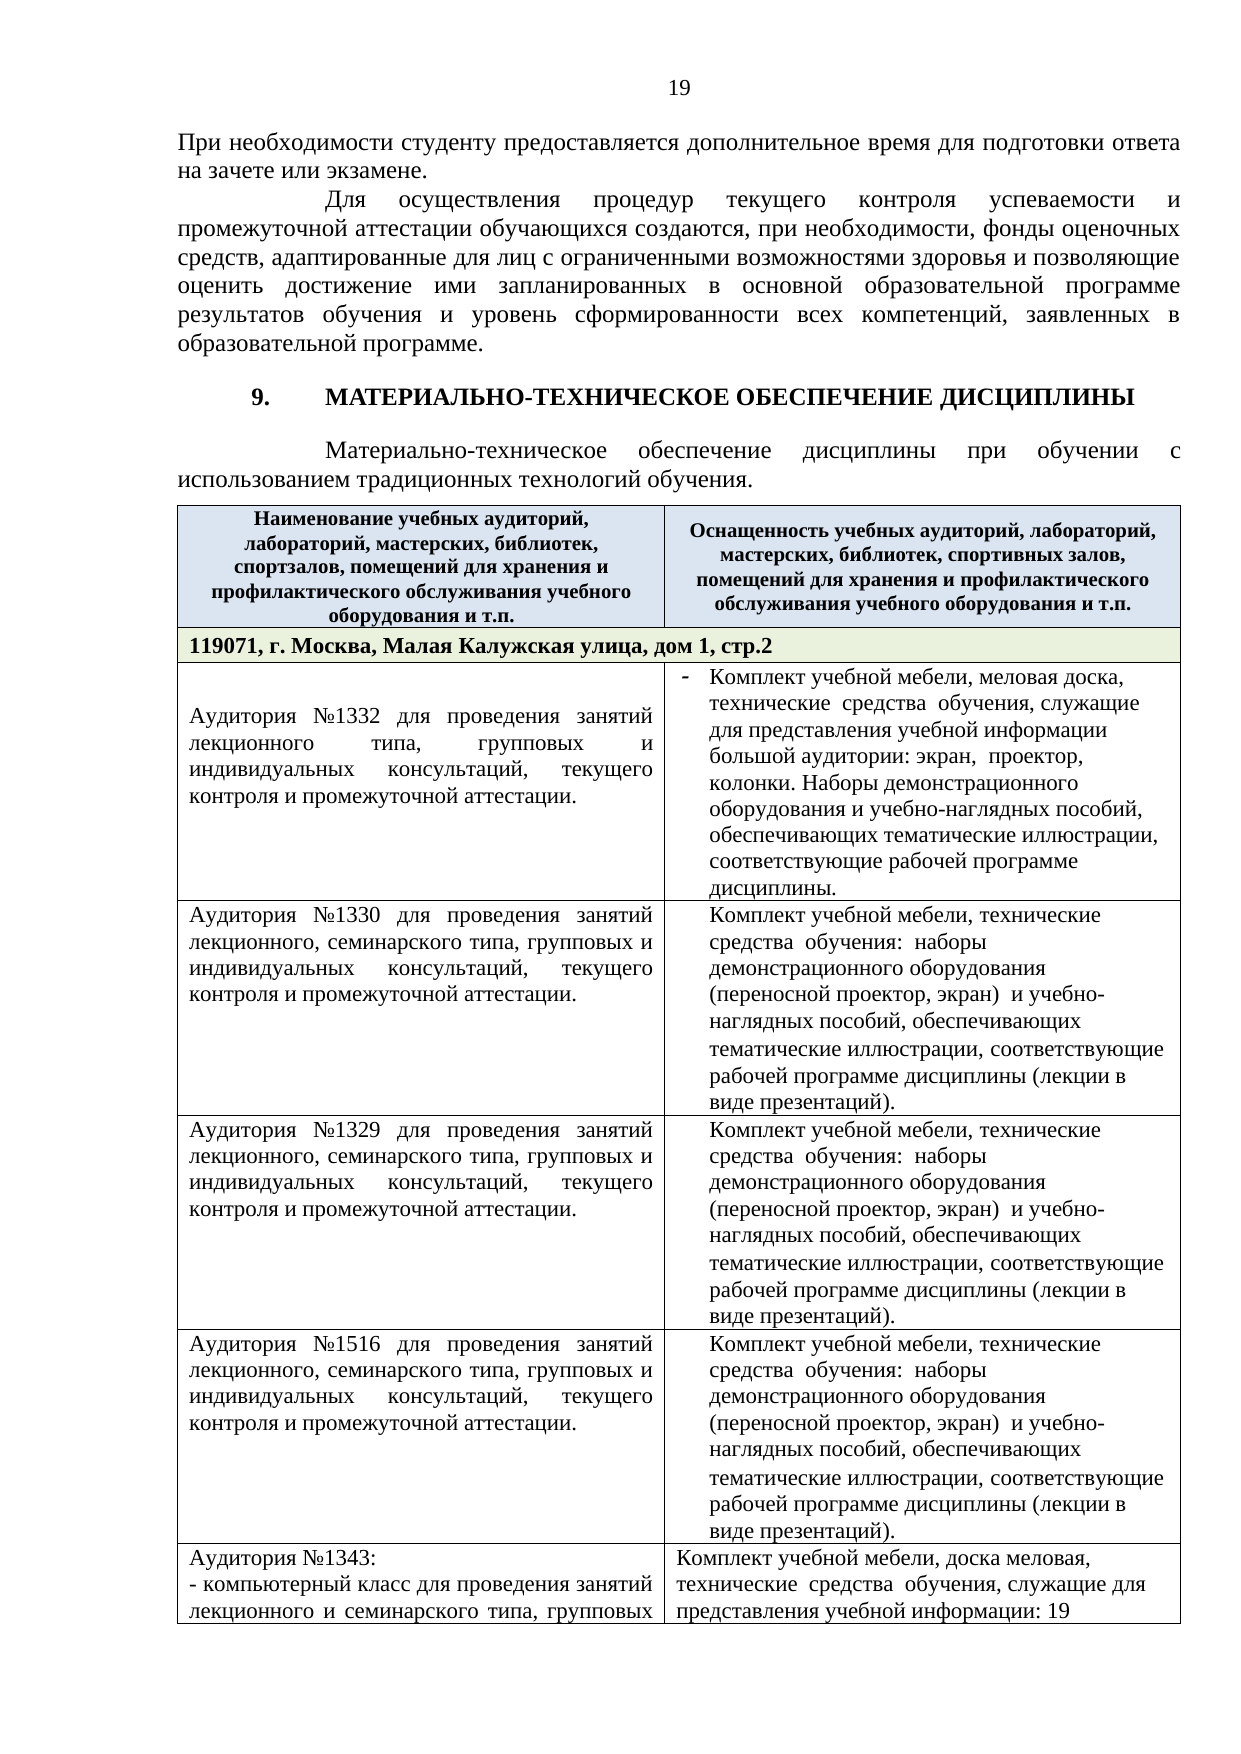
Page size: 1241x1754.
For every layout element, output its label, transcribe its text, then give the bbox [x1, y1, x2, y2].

table_cell Комплект учебной мебели, технические средства обучения: наборы демонстрационного оборудования (переносной проектор, экран) и учебно-наглядных пособий, обеспечивающих тематические иллюстрации, соответствующие рабочей программе дисциплины (лекции в виде презентаций). [665, 1116, 1180, 1329]
table_cell 119071, г. Москва, Малая Калужская улица, дом 1, стр.2 [178, 628, 1180, 662]
table_cell Аудитория №1330 для проведения занятий лекционного, семинарского типа, групповых и индивидуальных консультаций, текущего контроля и промежуточной аттестации. [178, 901, 664, 1114]
table_cell Аудитория №1332 для проведения занятий лекционного типа, групповых и индивидуальных консультаций, текущего контроля и промежуточной аттестации. [178, 663, 664, 900]
table_cell Комплект учебной мебели, технические средства обучения: наборы демонстрационного оборудования (переносной проектор, экран) и учебно-наглядных пособий, обеспечивающих тематические иллюстрации, соответствующие рабочей программе дисциплины (лекции в виде презентаций). [665, 1330, 1180, 1543]
list Для осуществления процедур текущего контроля успеваемости и промежуточной аттестации обучающихся создаются, при необходимости, фонды оценочных средств, адаптированные для лиц с ограниченными возможностями здоровья и позволяющие оценить достижение ими запланированных в основной образовательной программе результатов обучения и уровень сформированности всех компетенций, заявленных в образовательной программе. [177, 184, 1181, 357]
table_cell Комплект учебной мебели, меловая доска, технические средства обучения, служащие для представления учебной информации большой аудитории: экран, проектор, колонки. Наборы демонстрационного оборудования и учебно-наглядных пособий, обеспечивающих тематические иллюстрации, соответствующие рабочей программе дисциплины. [665, 663, 1180, 900]
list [177, 127, 1181, 184]
table_header Оснащенность учебных аудиторий, лабораторий, мастерских, библиотек, спортивных залов, помещений для хранения и профилактического обслуживания учебного оборудования и т.п. [665, 506, 1180, 627]
subtitle МАТЕРИАЛЬНО-ТЕХНИЧЕСКОЕ ОБЕСПЕЧЕНИЕ ДИСЦИПЛИНЫ [251, 382, 1181, 410]
table_cell Комплект учебной мебели, технические средства обучения: наборы демонстрационного оборудования (переносной проектор, экран) и учебно-наглядных пособий, обеспечивающих тематические иллюстрации, соответствующие рабочей программе дисциплины (лекции в виде презентаций). [665, 901, 1180, 1114]
table_cell Аудитория №1516 для проведения занятий лекционного, семинарского типа, групповых и индивидуальных консультаций, текущего контроля и промежуточной аттестации. [178, 1330, 664, 1543]
table_header Наименование учебных аудиторий, лабораторий, мастерских, библиотек, спортзалов, помещений для хранения и профилактического обслуживания учебного оборудования и т.п. [178, 506, 664, 627]
table_cell Аудитория №1329 для проведения занятий лекционного, семинарского типа, групповых и индивидуальных консультаций, текущего контроля и промежуточной аттестации. [178, 1116, 664, 1329]
list Материально-техническое обеспечение дисциплины при обучении с использованием традиционных технологий обучения. [177, 435, 1181, 493]
